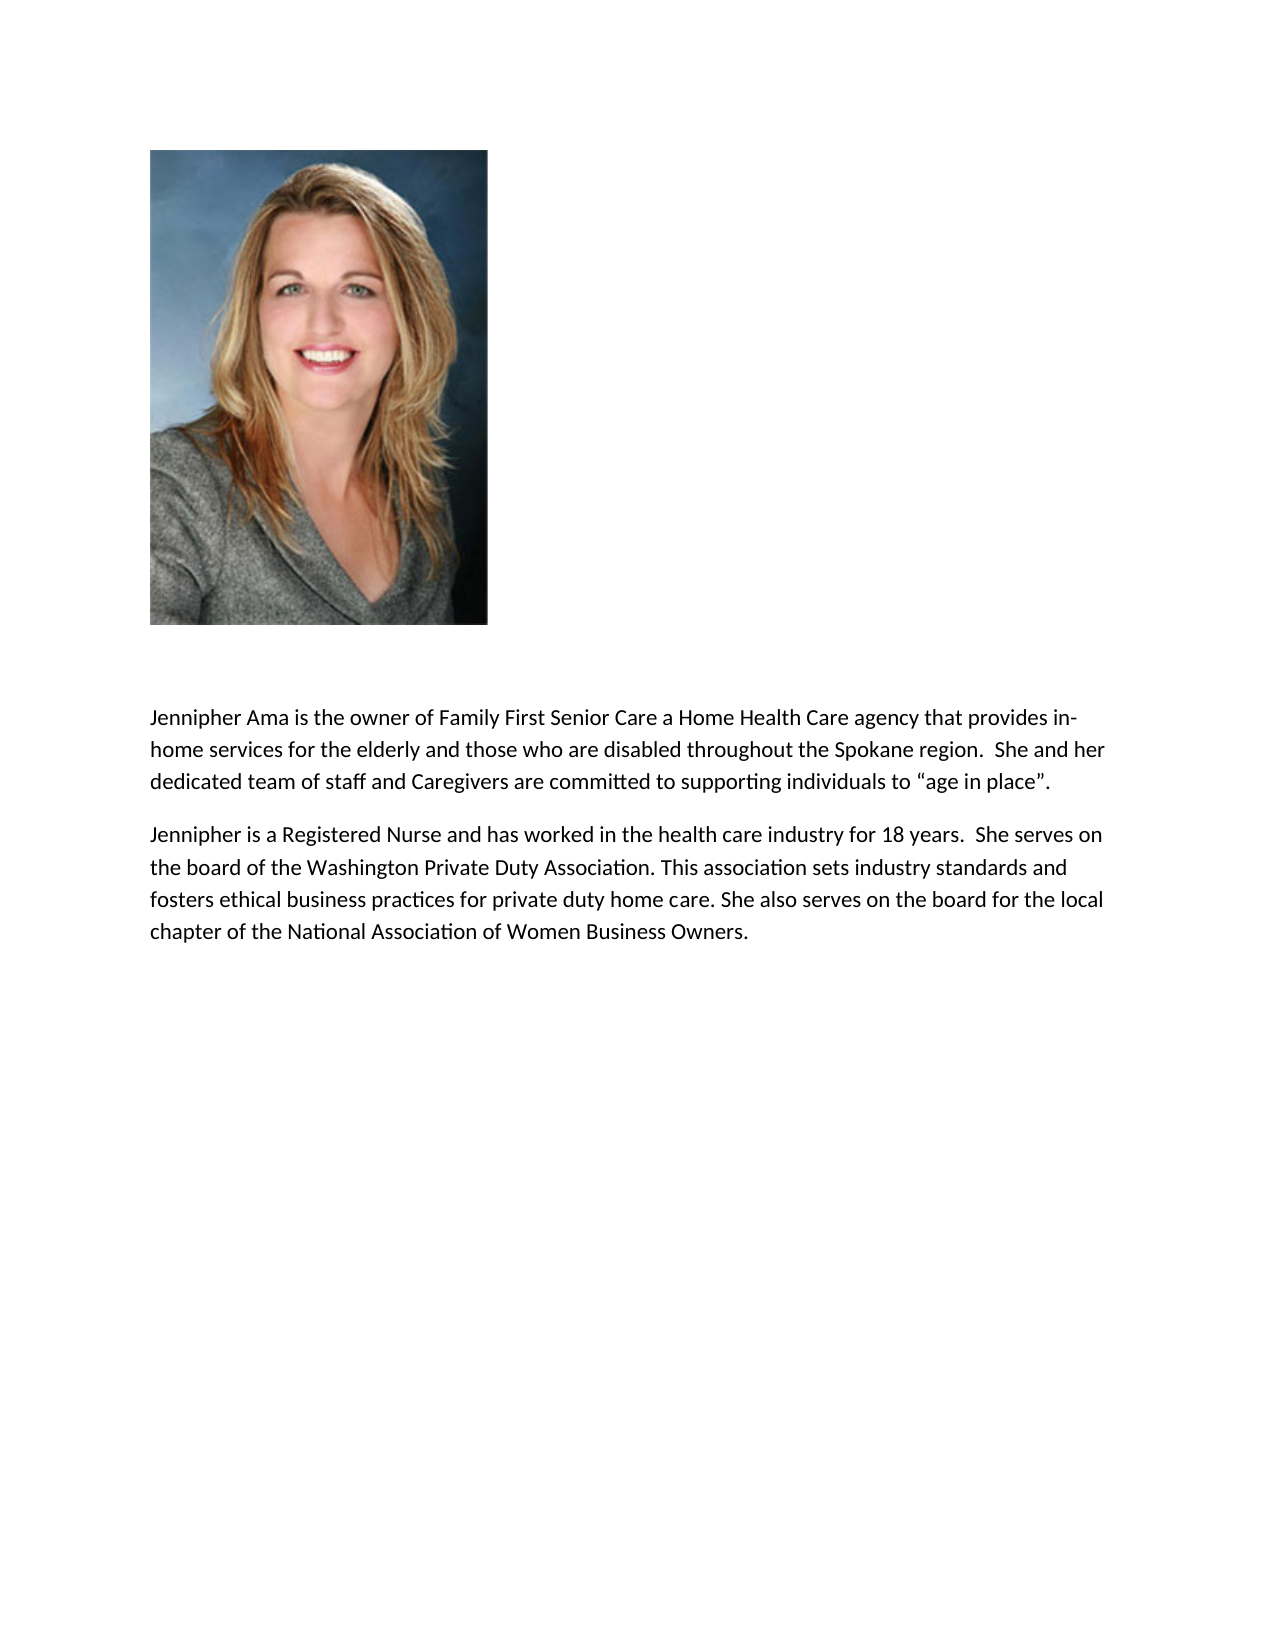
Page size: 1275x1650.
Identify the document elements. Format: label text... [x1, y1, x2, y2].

picture [150, 150, 488, 625]
text Jennipher is a Registered Nurse and has worked in the health care industry for 18 years. She serves on the board of the Washington Private Duty Association. This association sets industry standards and fosters ethical business practices for private duty home care. She also serves on the board for the local chapter of the National Association of Women Business Owners. [150, 820, 1125, 945]
text Jennipher Ama is the owner of Family First Senior Care a Home Health Care agency that provides in- home services for the elderly and those who are disabled throughout the Spokane region. She and her dedicated team of staff and Caregivers are committed to supporting individuals to “age in place”. [150, 703, 1125, 795]
